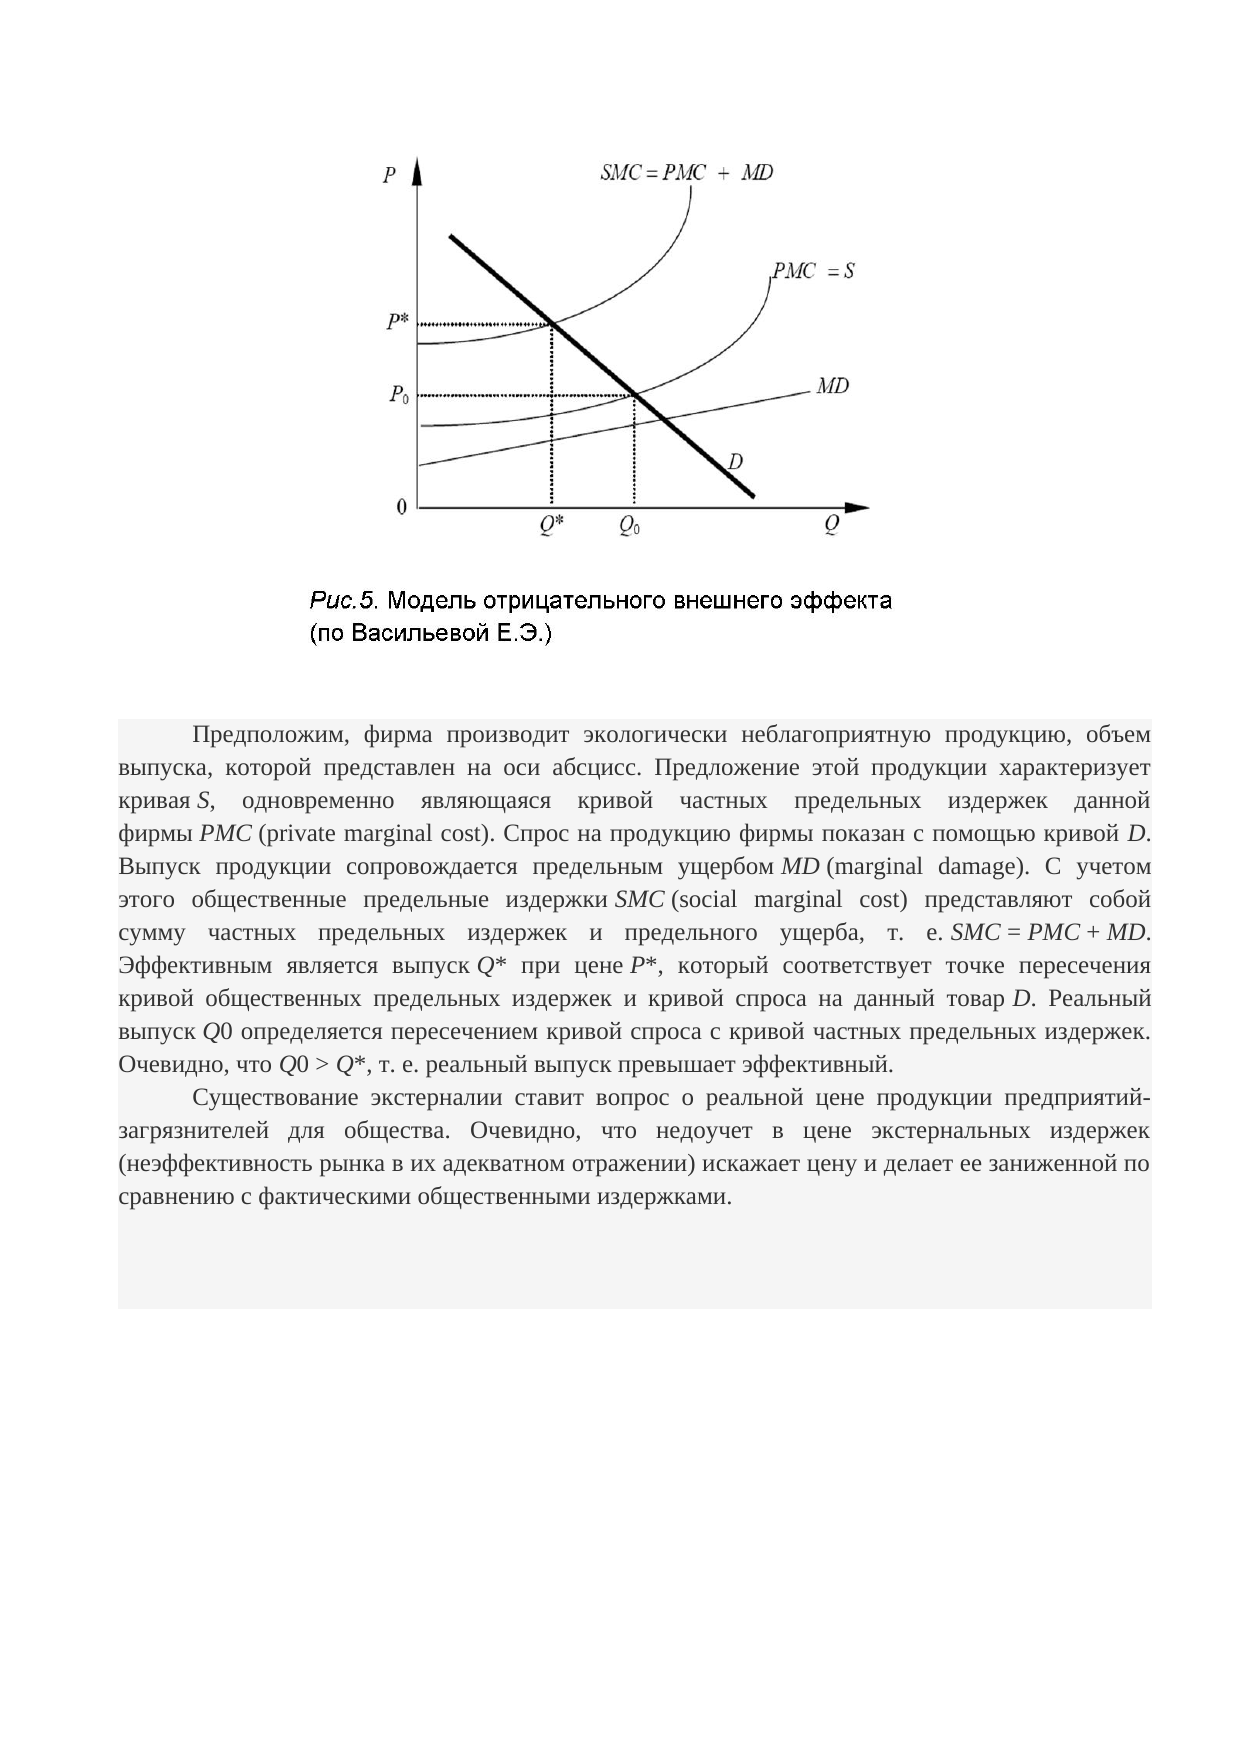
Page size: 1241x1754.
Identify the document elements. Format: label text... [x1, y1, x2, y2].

picture [264, 123, 1006, 680]
text Существование экстерналии ставит вопрос о реальной цене продукции предприятий-загрязнителей для общества. Очевидно, что недоучет в цене экстернальных издержек (неэффективность рынка в их адекватном отражении) искажает цену и делает ее заниженной по сравнению с фактическими общественными издержками. [118, 1082, 1152, 1210]
text Предположим, фирма производит экологически неблагоприятную продукцию, объем выпуска, которой представлен на оси абсцисс. Предложение этой продукции характеризует кривая S, одновременно являющаяся кривой частных предельных издержек данной фирмы PMC (private marginal cost). Спрос на продукцию фирмы показан с помощью кривой D. Выпуск продукции сопровождается предельным ущербом MD (marginal damage). С учетом этого общественные предельные издержки SMC (social marginal cost) представляют собой сумму частных предельных издержек и предельного ущерба, т. е. SMC = РМС + MD. Эффективным является выпуск Q* при цене Р*, который соответствует точке пересечения кривой общественных предельных издержек и кривой спроса на данный товар D. Реальный выпуск Q0 определяется пересечением кривой спроса с кривой частных предельных издержек. Очевидно, что Q0 > Q*, т. е. реальный выпуск превышает эффективный. [118, 719, 1152, 1078]
